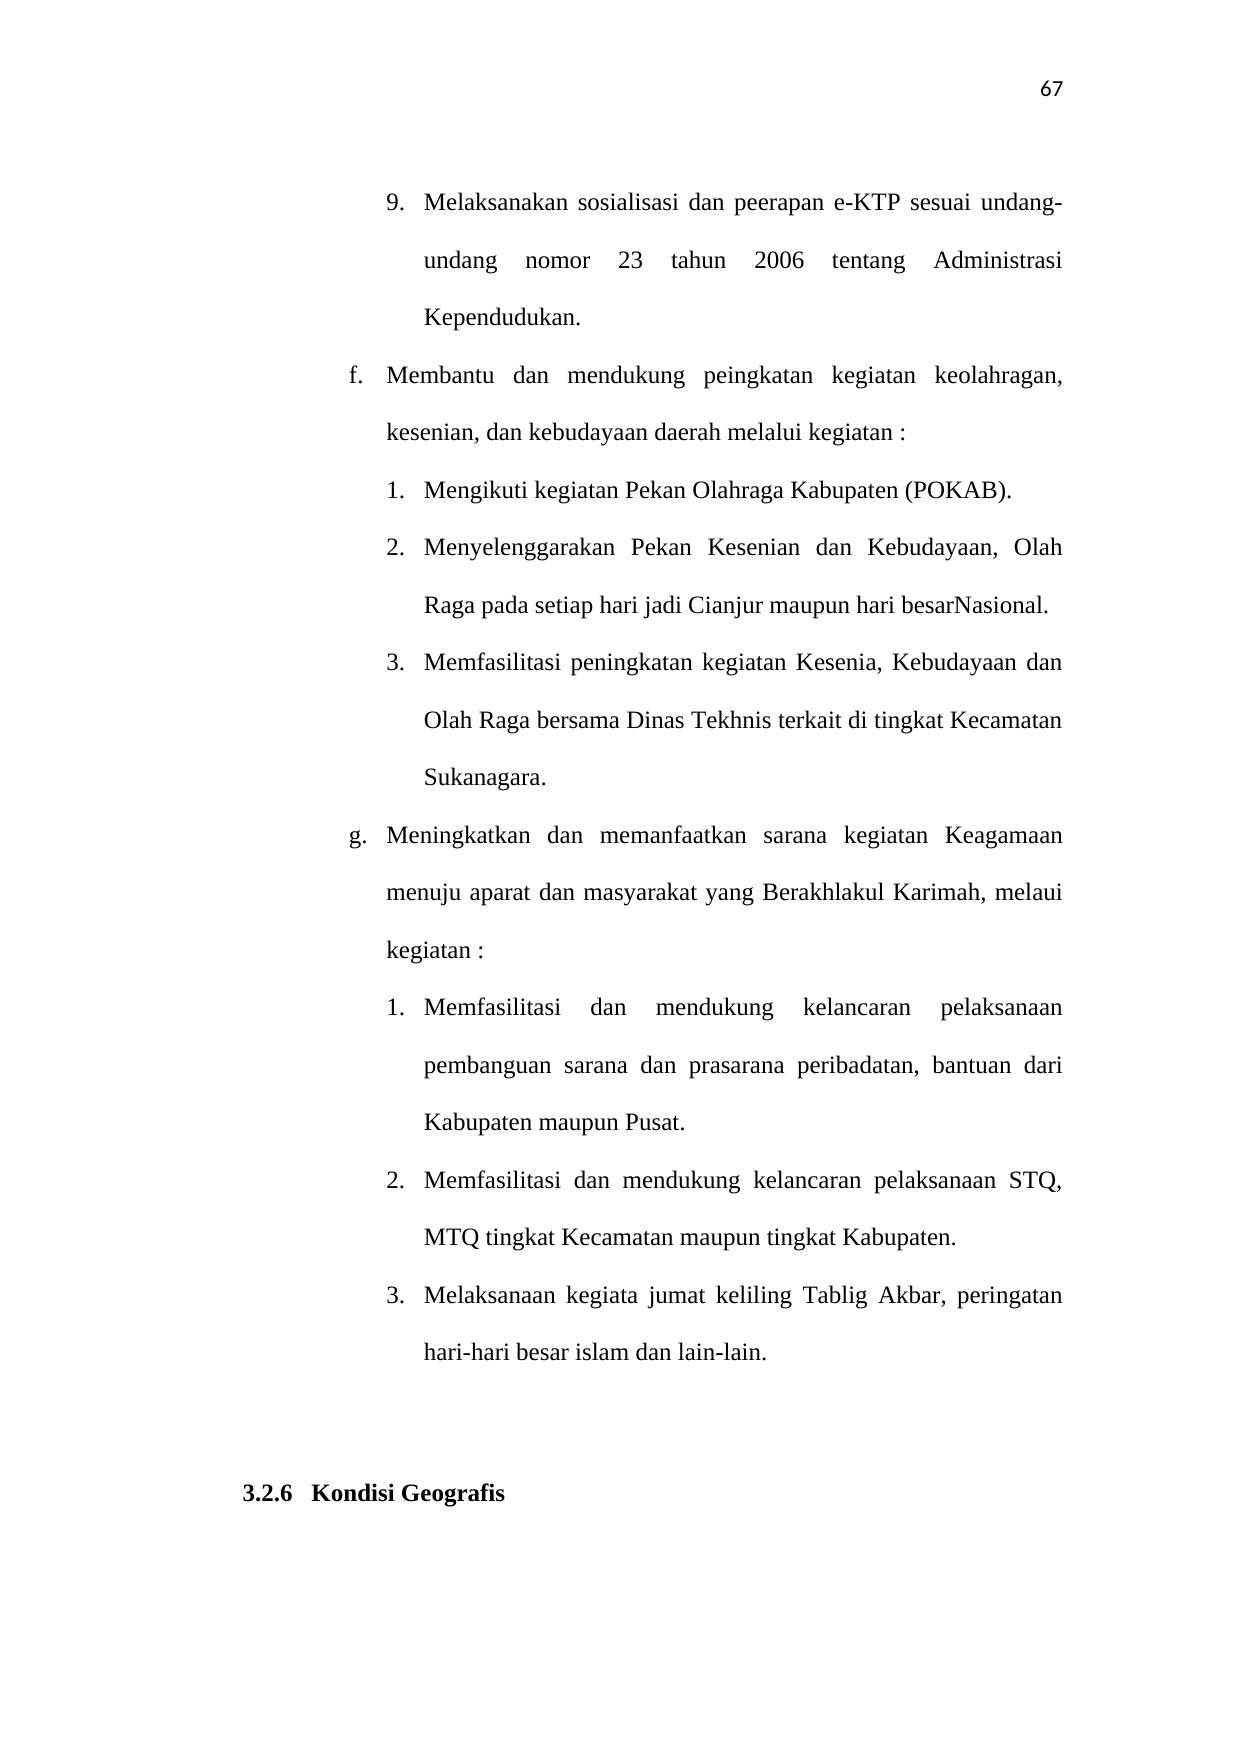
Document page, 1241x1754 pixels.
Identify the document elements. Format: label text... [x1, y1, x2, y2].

list Memfasilitasi dan mendukung kelancaran pelaksanaan pembanguan sarana dan prasarana peribadatan, bantuan dari Kabupaten maupun Pusat. [386, 992, 1063, 1136]
list Membantu dan mendukung peingkatan kegiatan keolahragan, kesenian, dan kebudayaan daerah melalui kegiatan : [349, 360, 1063, 446]
list Menyelenggarakan Pekan Kesenian dan Kebudayaan, Olah Raga pada setiap hari jadi Cianjur maupun hari besarNasional. [386, 532, 1063, 619]
list Mengikuti kegiatan Pekan Olahraga Kabupaten (POKAB). [386, 475, 1063, 504]
list Memfasilitasi dan mendukung kelancaran pelaksanaan STQ, MTQ tingkat Kecamatan maupun tingkat Kabupaten. [386, 1165, 1063, 1251]
list Melaksanaan kegiata jumat keliling Tablig Akbar, peringatan hari-hari besar islam dan lain-lain. [386, 1280, 1063, 1366]
list Memfasilitasi peningkatan kegiatan Kesenia, Kebudayaan dan Olah Raga bersama Dinas Tekhnis terkait di tingkat Kecamatan Sukanagara. [386, 647, 1063, 791]
text 3.2.6 Kondisi Geografis [236, 1478, 1063, 1507]
list Melaksanakan sosialisasi dan peerapan e-KTP sesuai undang-undang nomor 23 tahun 2006 tentang Administrasi Kependudukan. [386, 187, 1063, 331]
list Meningkatkan dan memanfaatkan sarana kegiatan Keagamaan menuju aparat dan masyarakat yang Berakhlakul Karimah, melaui kegiatan : [349, 820, 1063, 964]
